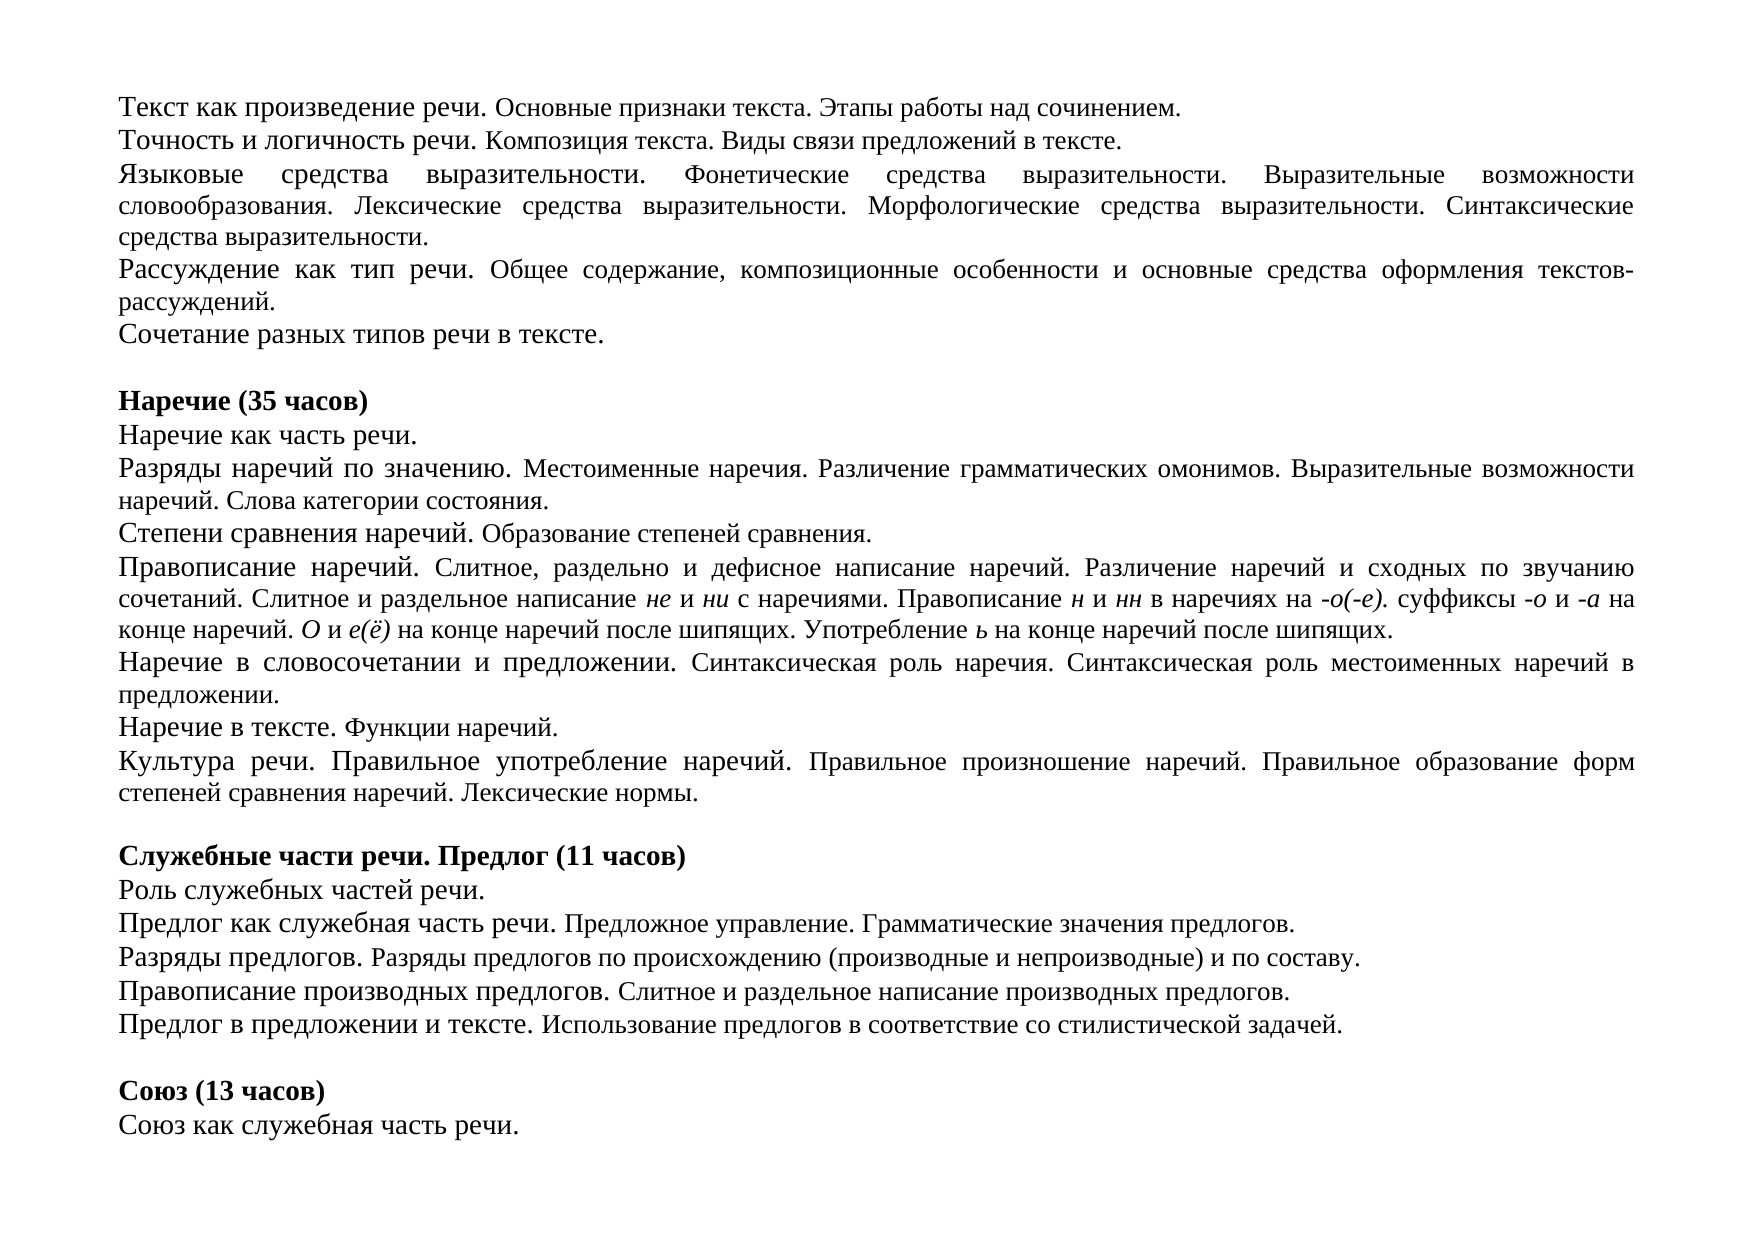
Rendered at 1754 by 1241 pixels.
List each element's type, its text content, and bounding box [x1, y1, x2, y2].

text Рассуждение как тип речи. Общее содержание, композиционные особенности и основные средства оформления текстов-рассуждений. [118, 252, 1636, 316]
text Роль служебных частей речи. [118, 872, 1636, 906]
text Наречие (35 часов) [118, 383, 1636, 417]
text Правописание наречий. Слитное, раздельно и дефисное написание наречий. Различение наречий и сходных по звучанию сочетаний. Слитное и раздельное написание не и ни с наречиями. Правописание н и нн в наречиях на -о(-е). суффиксы -о и -а на конце наречий. О и е(ё) на конце наречий после шипящих. Употребление ь на конце наречий после шипящих. [118, 549, 1636, 644]
text Наречие в тексте. Функции наречий. [118, 709, 1636, 743]
text Союз как служебная часть речи. [118, 1107, 1636, 1140]
text Правописание производных предлогов. Слитное и раздельное написание производных предлогов. [118, 973, 1636, 1006]
text Культура речи. Правильное употребление наречий. Правильное произношение наречий. Правильное образование форм степеней сравнения наречий. Лексические нормы. [118, 743, 1636, 807]
text Разряды предлогов. Разряды предлогов по происхождению (производные и непроизводные) и по составу. [118, 939, 1636, 973]
text Наречие как часть речи. [118, 417, 1636, 450]
text Сочетание разных типов речи в тексте. [118, 316, 1636, 350]
text Союз (13 часов) [118, 1073, 1636, 1107]
text Точность и логичность речи. Композиция текста. Виды связи предложений в тексте. [118, 122, 1636, 156]
text Предлог как служебная часть речи. Предложное управление. Грамматические значения предлогов. [118, 906, 1636, 939]
text Наречие в словосочетании и предложении. Синтаксическая роль наречия. Синтаксическая роль местоименных наречий в предложении. [118, 644, 1636, 709]
text Текст как произведение речи. Основные признаки текста. Этапы работы над сочинением. [118, 89, 1636, 122]
text Разряды наречий по значению. Местоименные наречия. Различение грамматических омонимов. Выразительные возможности наречий. Слова категории состояния. [118, 450, 1636, 515]
text Служебные части речи. Предлог (11 часов) [118, 838, 1636, 872]
text Языковые средства выразительности. Фонетические средства выразительности. Выразительные возможности словообразования. Лексические средства выразительности. Морфологические средства выразительности. Синтаксические средства выразительности. [118, 156, 1636, 252]
text Предлог в предложении и тексте. Использование предлогов в соответствие со стилистической задачей. [118, 1006, 1636, 1040]
text Степени сравнения наречий. Образование степеней сравнения. [118, 515, 1636, 549]
